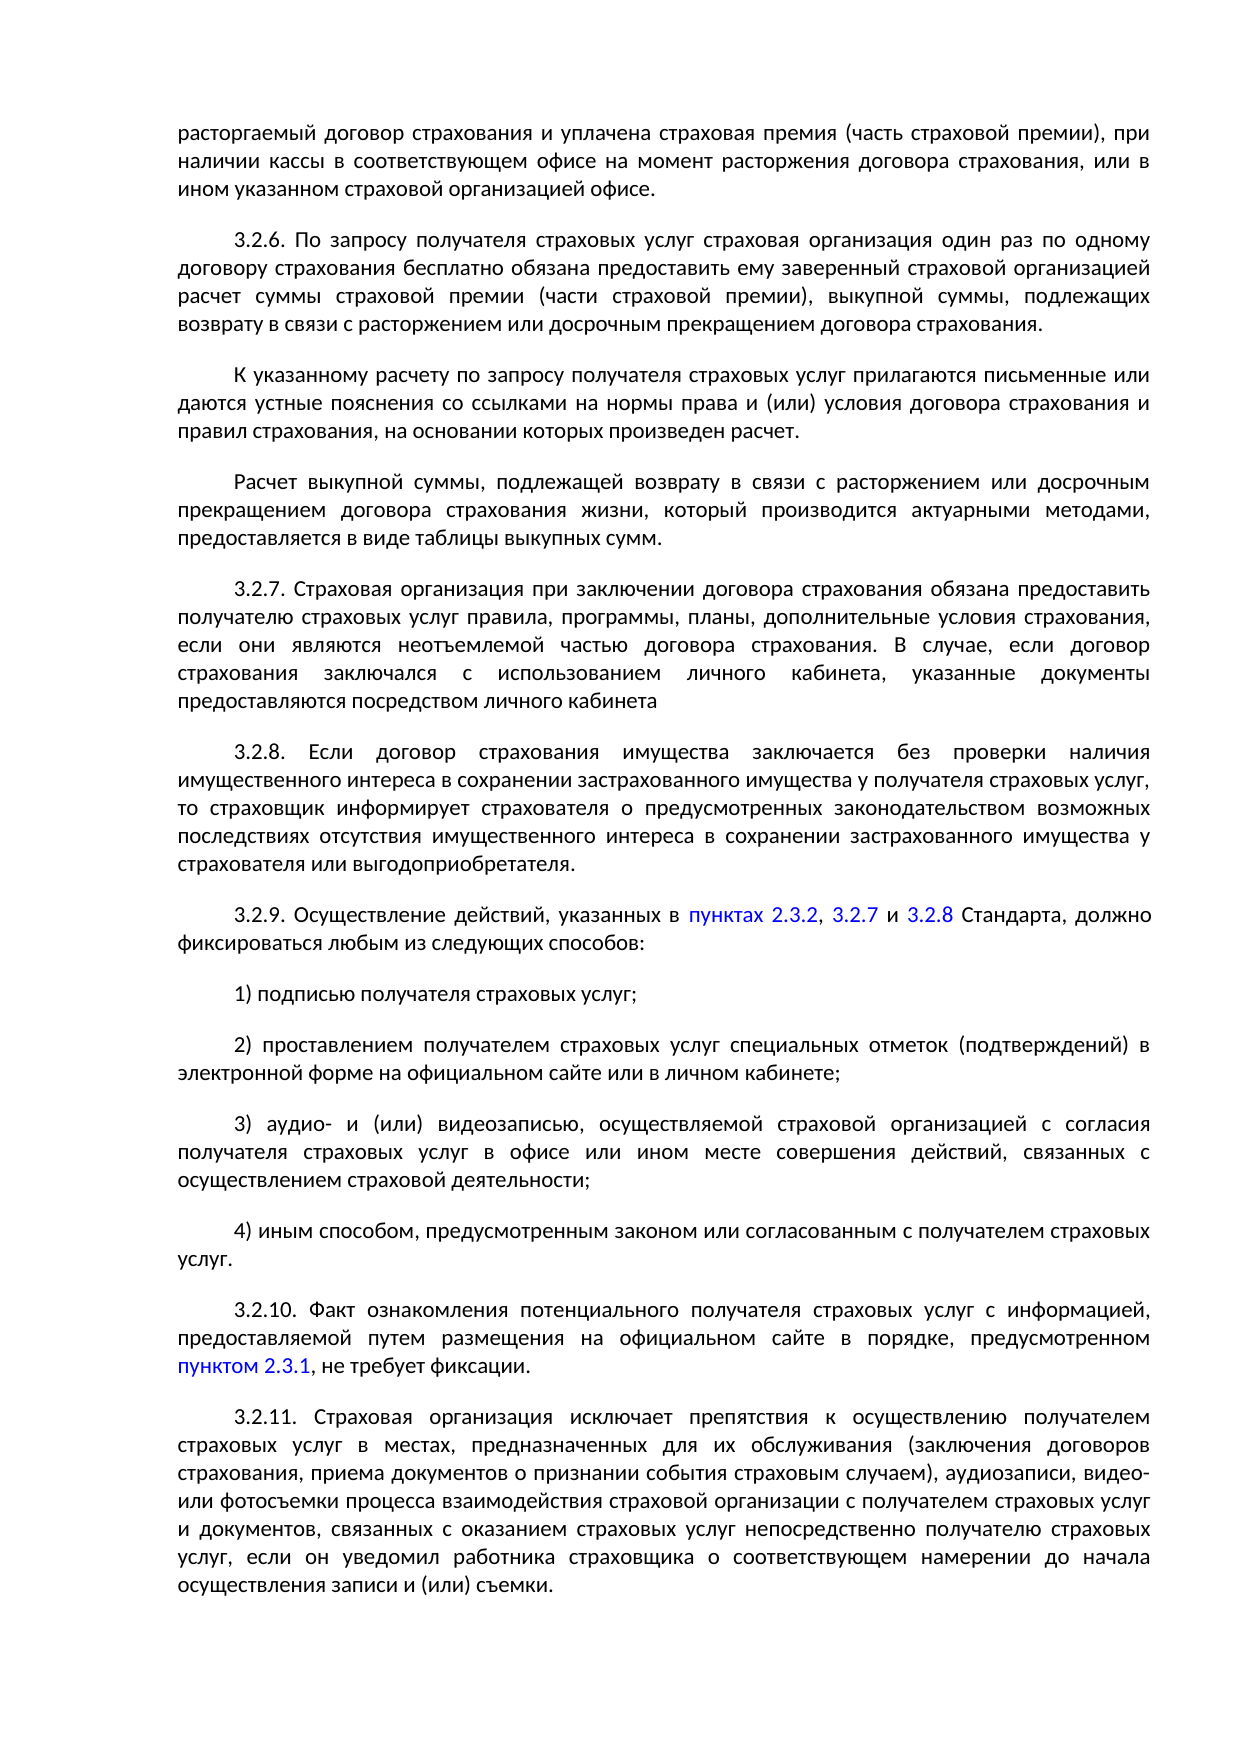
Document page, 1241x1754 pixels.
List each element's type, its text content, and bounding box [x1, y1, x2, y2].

text 4) иным способом, предусмотренным законом или согласованным с получателем страховых услуг. [177, 1216, 1152, 1272]
text 3.2.10. Факт ознакомления потенциального получателя страховых услуг с информацией, предоставляемой путем размещения на официальном сайте в порядке, предусмотренном пунктом 2.3.1, не требует фиксации. [177, 1295, 1152, 1379]
text 3.2.7. Страховая организация при заключении договора страхования обязана предоставить получателю страховых услуг правила, программы, планы, дополнительные условия страхования, если они являются неотъемлемой частью договора страхования. В случае, если договор страхования заключался с использованием личного кабинета, указанные документы предоставляются посредством личного кабинета [177, 574, 1152, 714]
text 3.2.6. По запросу получателя страховых услуг страховая организация один раз по одному договору страхования бесплатно обязана предоставить ему заверенный страховой организацией расчет суммы страховой премии (части страховой премии), выкупной суммы, подлежащих возврату в связи с расторжением или досрочным прекращением договора страхования. [177, 225, 1152, 337]
text 2) проставлением получателем страховых услуг специальных отметок (подтверждений) в электронной форме на официальном сайте или в личном кабинете; [177, 1030, 1152, 1086]
text 1) подписью получателя страховых услуг; [177, 979, 1152, 1007]
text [177, 118, 1152, 202]
text Расчет выкупной суммы, подлежащей возврату в связи с расторжением или досрочным прекращением договора страхования жизни, который производится актуарными методами, предоставляется в виде таблицы выкупных сумм. [177, 467, 1152, 551]
text 3.2.11. Страховая организация исключает препятствия к осуществлению получателем страховых услуг в местах, предназначенных для их обслуживания (заключения договоров страхования, приема документов о признании события страховым случаем), аудиозаписи, видео- или фотосъемки процесса взаимодействия страховой организации с получателем страховых услуг и документов, связанных с оказанием страховых услуг непосредственно получателю страховых услуг, если он уведомил работника страховщика о соответствующем намерении до начала осуществления записи и (или) съемки. [177, 1402, 1152, 1598]
text К указанному расчету по запросу получателя страховых услуг прилагаются письменные или даются устные пояснения со ссылками на нормы права и (или) условия договора страхования и правил страхования, на основании которых произведен расчет. [177, 360, 1152, 444]
text 3.2.8. Если договор страхования имущества заключается без проверки наличия имущественного интереса в сохранении застрахованного имущества у получателя страховых услуг, то страховщик информирует страхователя о предусмотренных законодательством возможных последствиях отсутствия имущественного интереса в сохранении застрахованного имущества у страхователя или выгодоприобретателя. [177, 737, 1152, 877]
text 3.2.9. Осуществление действий, указанных в пунктах 2.3.2, 3.2.7 и 3.2.8 Стандарта, должно фиксироваться любым из следующих способов: [177, 900, 1152, 956]
text 3) аудио- и (или) видеозаписью, осуществляемой страховой организацией с согласия получателя страховых услуг в офисе или ином месте совершения действий, связанных с осуществлением страховой деятельности; [177, 1109, 1152, 1193]
